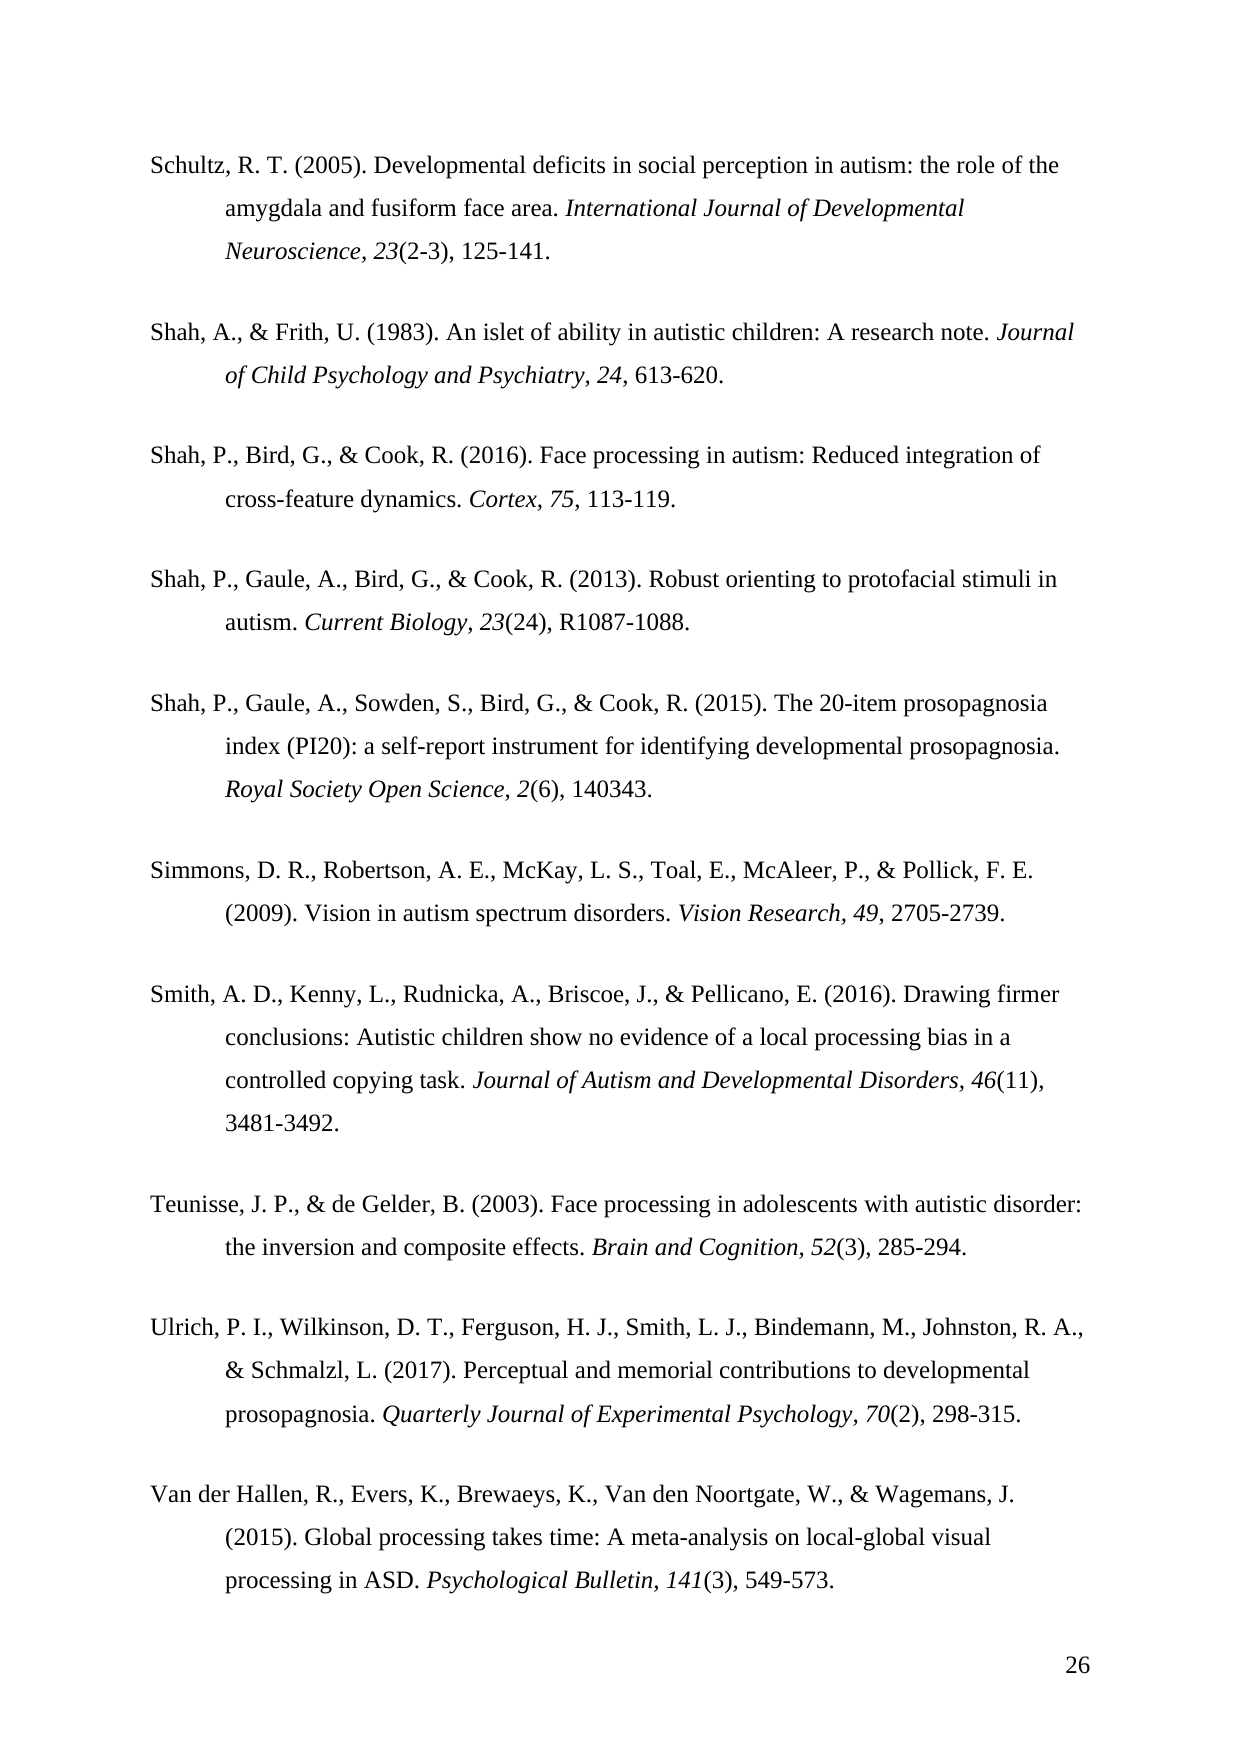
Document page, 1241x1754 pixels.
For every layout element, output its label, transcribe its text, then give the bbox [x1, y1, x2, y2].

text Van der Hallen, R., Evers, K., Brewaeys, K., Van den Noortgate, W., & Wagemans, J. (2015). Global processing takes time: A meta-analysis on local-global visual processing in ASD. Psychological Bulletin, 141(3), 549-573. [150, 1479, 1090, 1594]
text Shah, P., Gaule, A., Sowden, S., Bird, G., & Cook, R. (2015). The 20-item prosopagnosia index (PI20): a self-report instrument for identifying developmental prosopagnosia. Royal Society Open Science, 2(6), 140343. [150, 688, 1090, 803]
text Shah, P., Gaule, A., Bird, G., & Cook, R. (2013). Robust orienting to protofacial stimuli in autism. Current Biology, 23(24), R1087-1088. [150, 564, 1090, 636]
text Smith, A. D., Kenny, L., Rudnicka, A., Briscoe, J., & Pellicano, E. (2016). Drawing firmer conclusions: Autistic children show no evidence of a local processing bias in a controlled copying task. Journal of Autism and Developmental Disorders, 46(11), 3481-3492. [150, 979, 1090, 1137]
text Teunisse, J. P., & de Gelder, B. (2003). Face processing in adolescents with autistic disorder: the inversion and composite effects. Brain and Cognition, 52(3), 285-294. [150, 1189, 1090, 1261]
text Ulrich, P. I., Wilkinson, D. T., Ferguson, H. J., Smith, L. J., Bindemann, M., Johnston, R. A., & Schmalzl, L. (2017). Perceptual and memorial contributions to developmental prosopagnosia. Quarterly Journal of Experimental Psychology, 70(2), 298-315. [150, 1312, 1090, 1427]
text Shah, A., & Frith, U. (1983). An islet of ability in autistic children: A research note. Journal of Child Psychology and Psychiatry, 24, 613-620. [150, 317, 1090, 389]
text Schultz, R. T. (2005). Developmental deficits in social perception in autism: the role of the amygdala and fusiform face area. International Journal of Developmental Neuroscience, 23(2-3), 125-141. [150, 150, 1090, 265]
text Shah, P., Bird, G., & Cook, R. (2016). Face processing in autism: Reduced integration of cross-feature dynamics. Cortex, 75, 113-119. [150, 441, 1090, 512]
text Simmons, D. R., Robertson, A. E., McKay, L. S., Toal, E., McAleer, P., & Pollick, F. E. (2009). Vision in autism spectrum disorders. Vision Research, 49, 2705-2739. [150, 855, 1090, 927]
